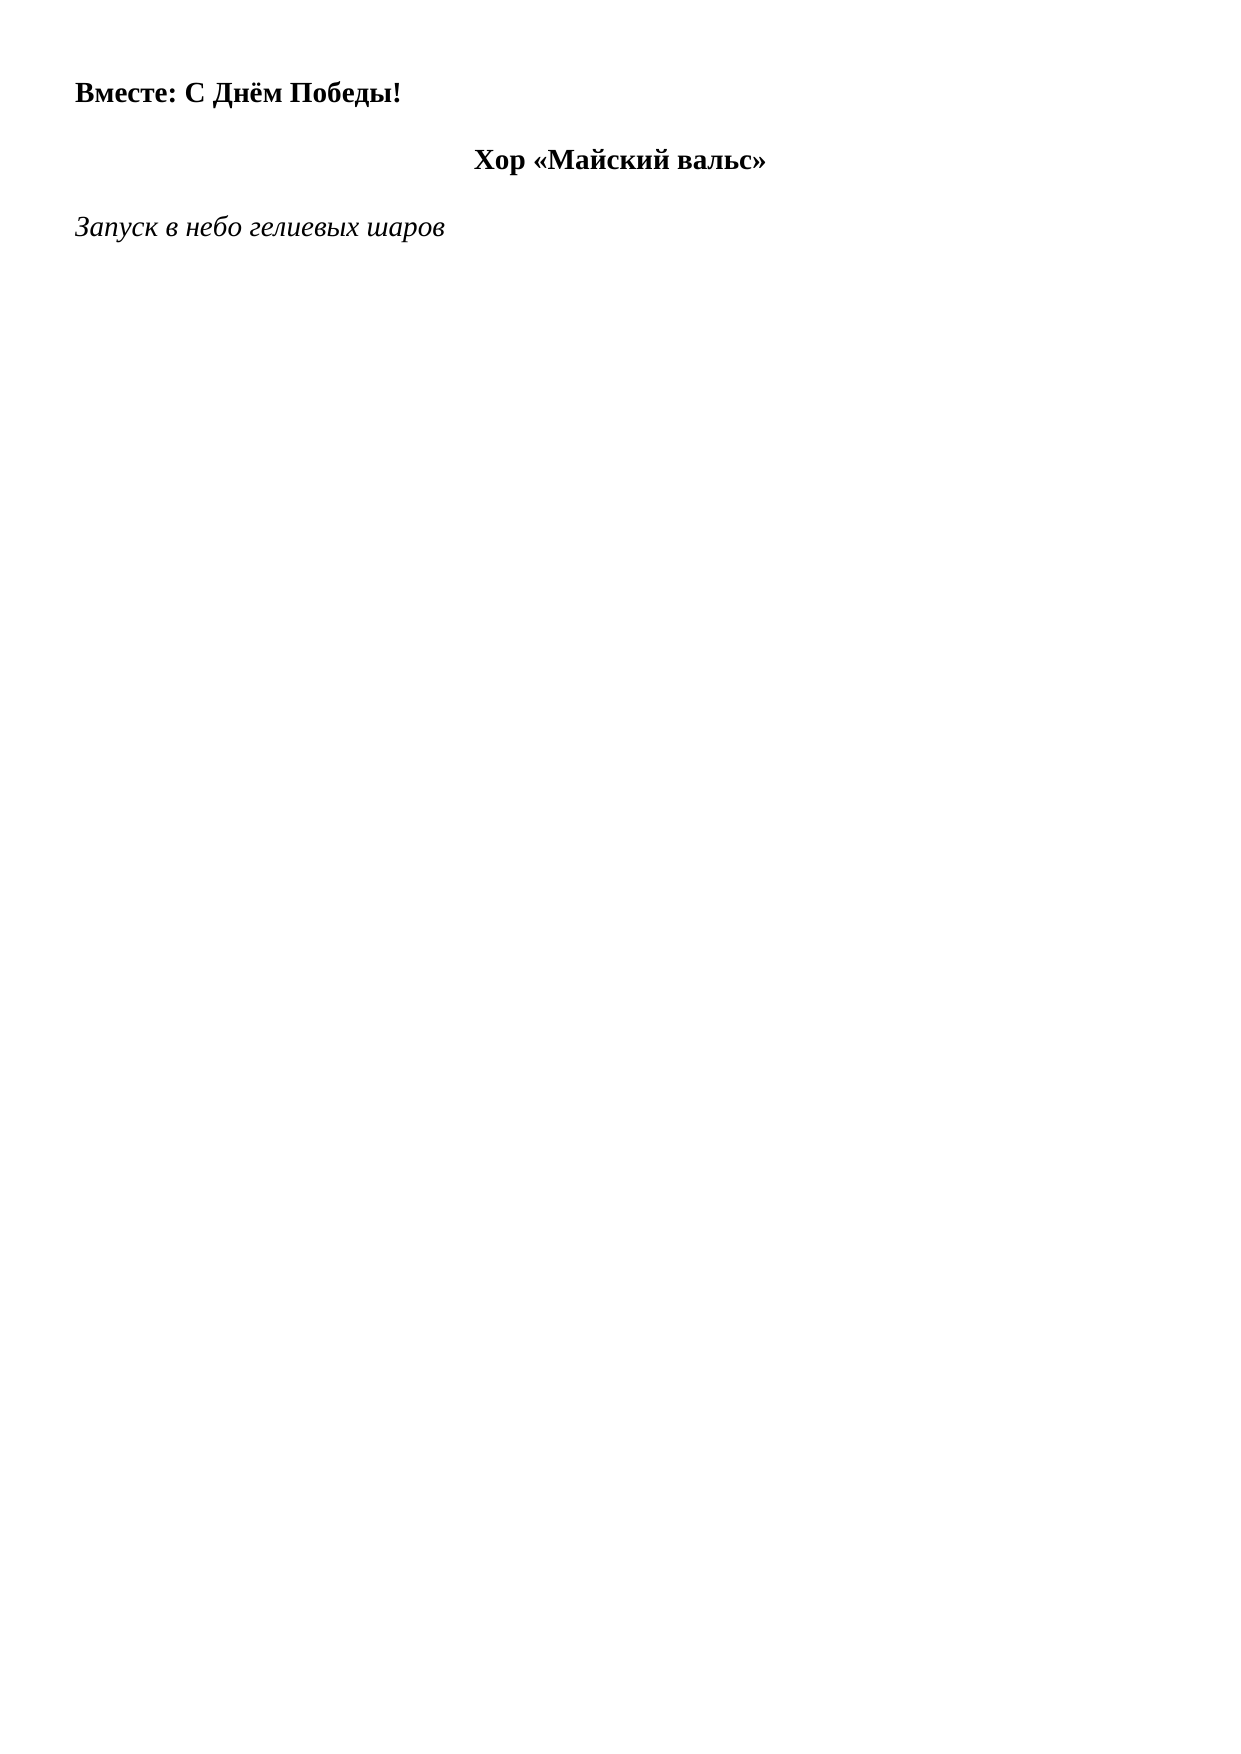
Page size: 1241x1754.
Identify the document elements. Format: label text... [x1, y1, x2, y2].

text Хор «Майский вальс» [75, 142, 1165, 176]
text Вместе: С Днём Победы! [75, 75, 1165, 108]
text Запуск в небо гелиевых шаров [75, 209, 1165, 243]
